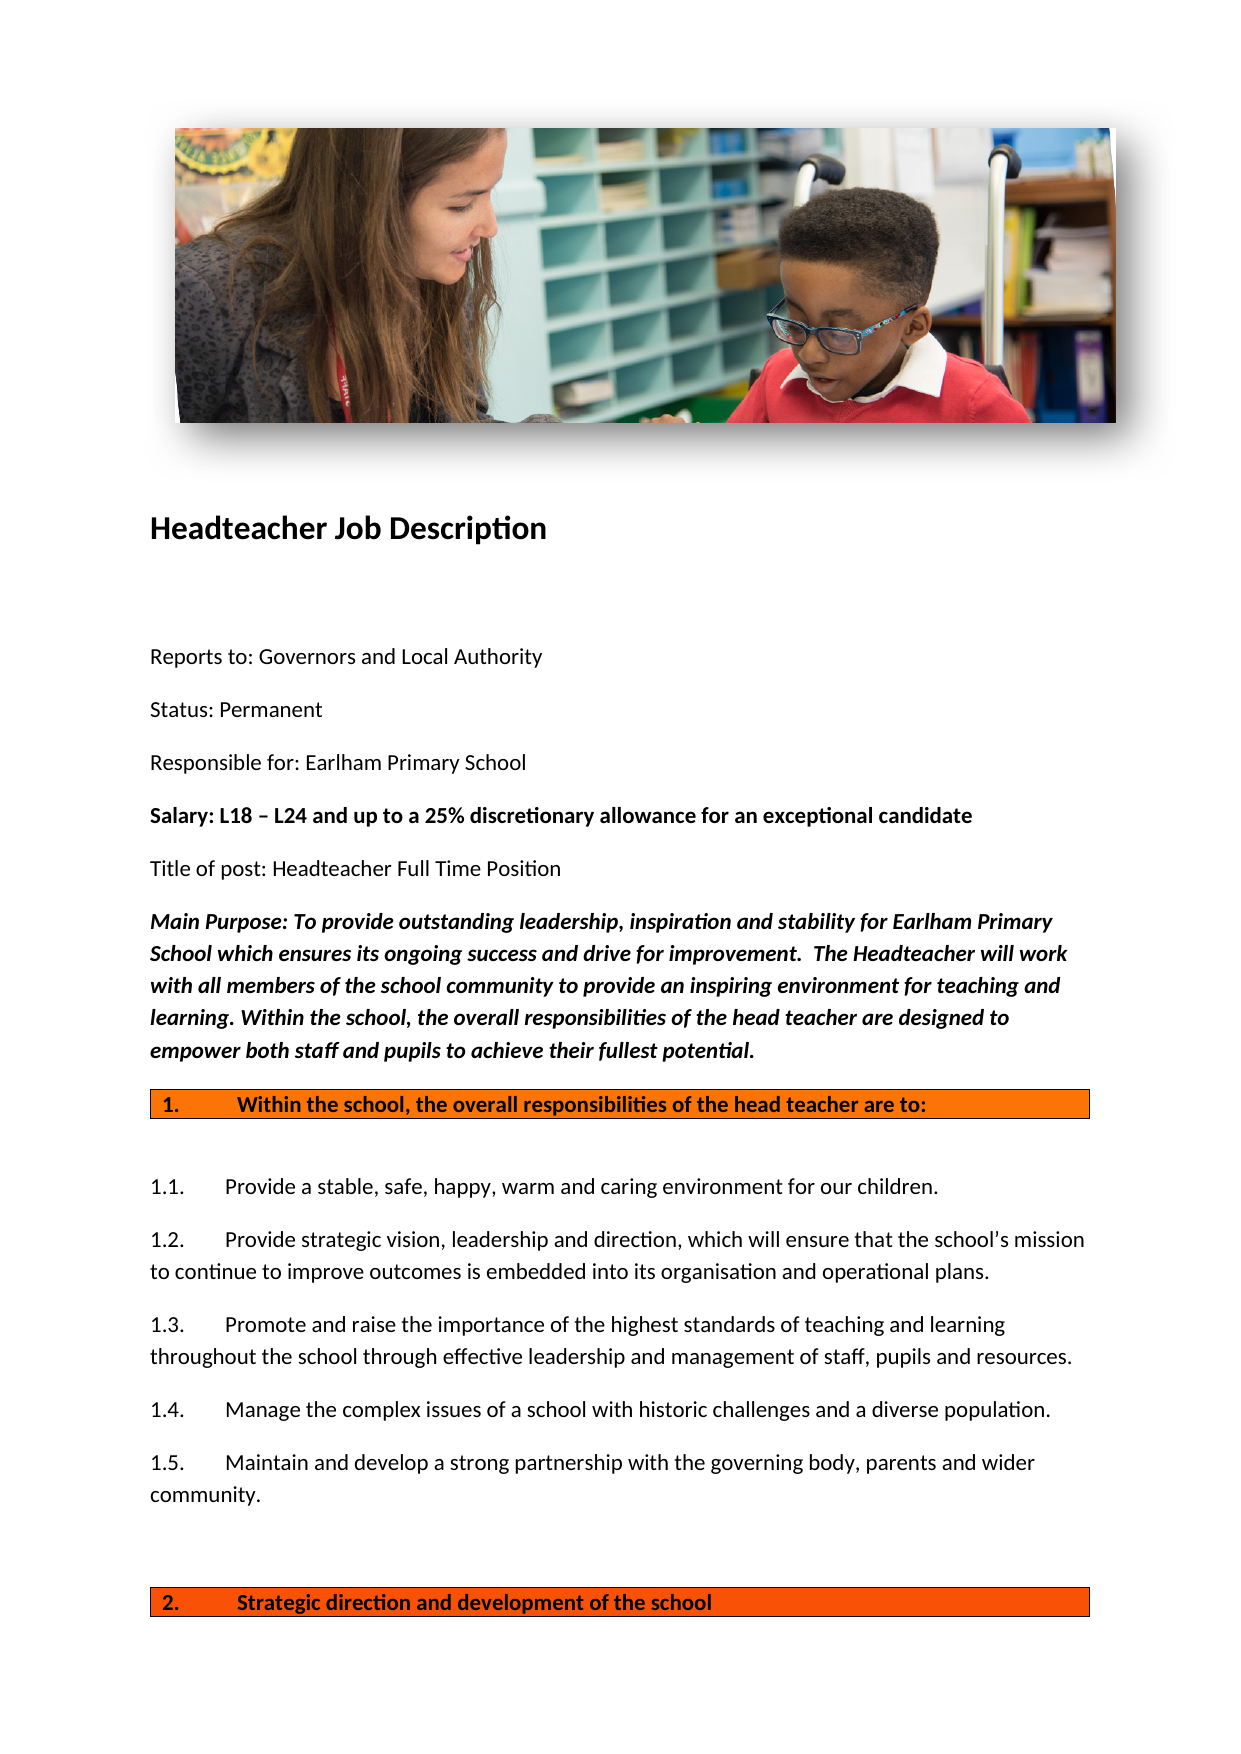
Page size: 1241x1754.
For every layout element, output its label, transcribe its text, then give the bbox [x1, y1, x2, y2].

text Status: Permanent [150, 695, 1090, 723]
text Responsible for: Earlham Primary School [150, 748, 1090, 776]
text Title of post: Headteacher Full Time Position [150, 854, 1090, 882]
text 1.5. Maintain and develop a strong partnership with the governing body, parents and wider community. [150, 1448, 1090, 1508]
text 1.2. Provide strategic vision, leadership and direction, which will ensure that the school’s mission to continue to improve outcomes is embedded into its organisation and operational plans. [150, 1225, 1090, 1285]
picture [175, 128, 1116, 423]
text Headteacher Job Description [150, 507, 1090, 547]
table_header 1. Within the school, the overall responsibilities of the head teacher are to: [151, 1090, 1089, 1118]
text Main Purpose: To provide outstanding leadership, inspiration and stability for Earlham Primary School which ensures its ongoing success and drive for improvement. The Headteacher will work with all members of the school community to provide an inspiring environment for teaching and learning. Within the school, the overall responsibilities of the head teacher are designed to empower both staff and pupils to achieve their fullest potential. [150, 907, 1090, 1064]
table_header 2. Strategic direction and development of the school [151, 1588, 1089, 1616]
text Salary: L18 – L24 and up to a 25% discretionary allowance for an exceptional candidate [150, 801, 1090, 829]
text Reports to: Governors and Local Authority [150, 642, 1090, 670]
text 1.1. Provide a stable, safe, happy, warm and caring environment for our children. [150, 1172, 1090, 1200]
text 1.3. Promote and raise the importance of the highest standards of teaching and learning throughout the school through effective leadership and management of staff, pupils and resources. [150, 1310, 1090, 1370]
text 1.4. Manage the complex issues of a school with historic challenges and a diverse population. [150, 1395, 1090, 1423]
